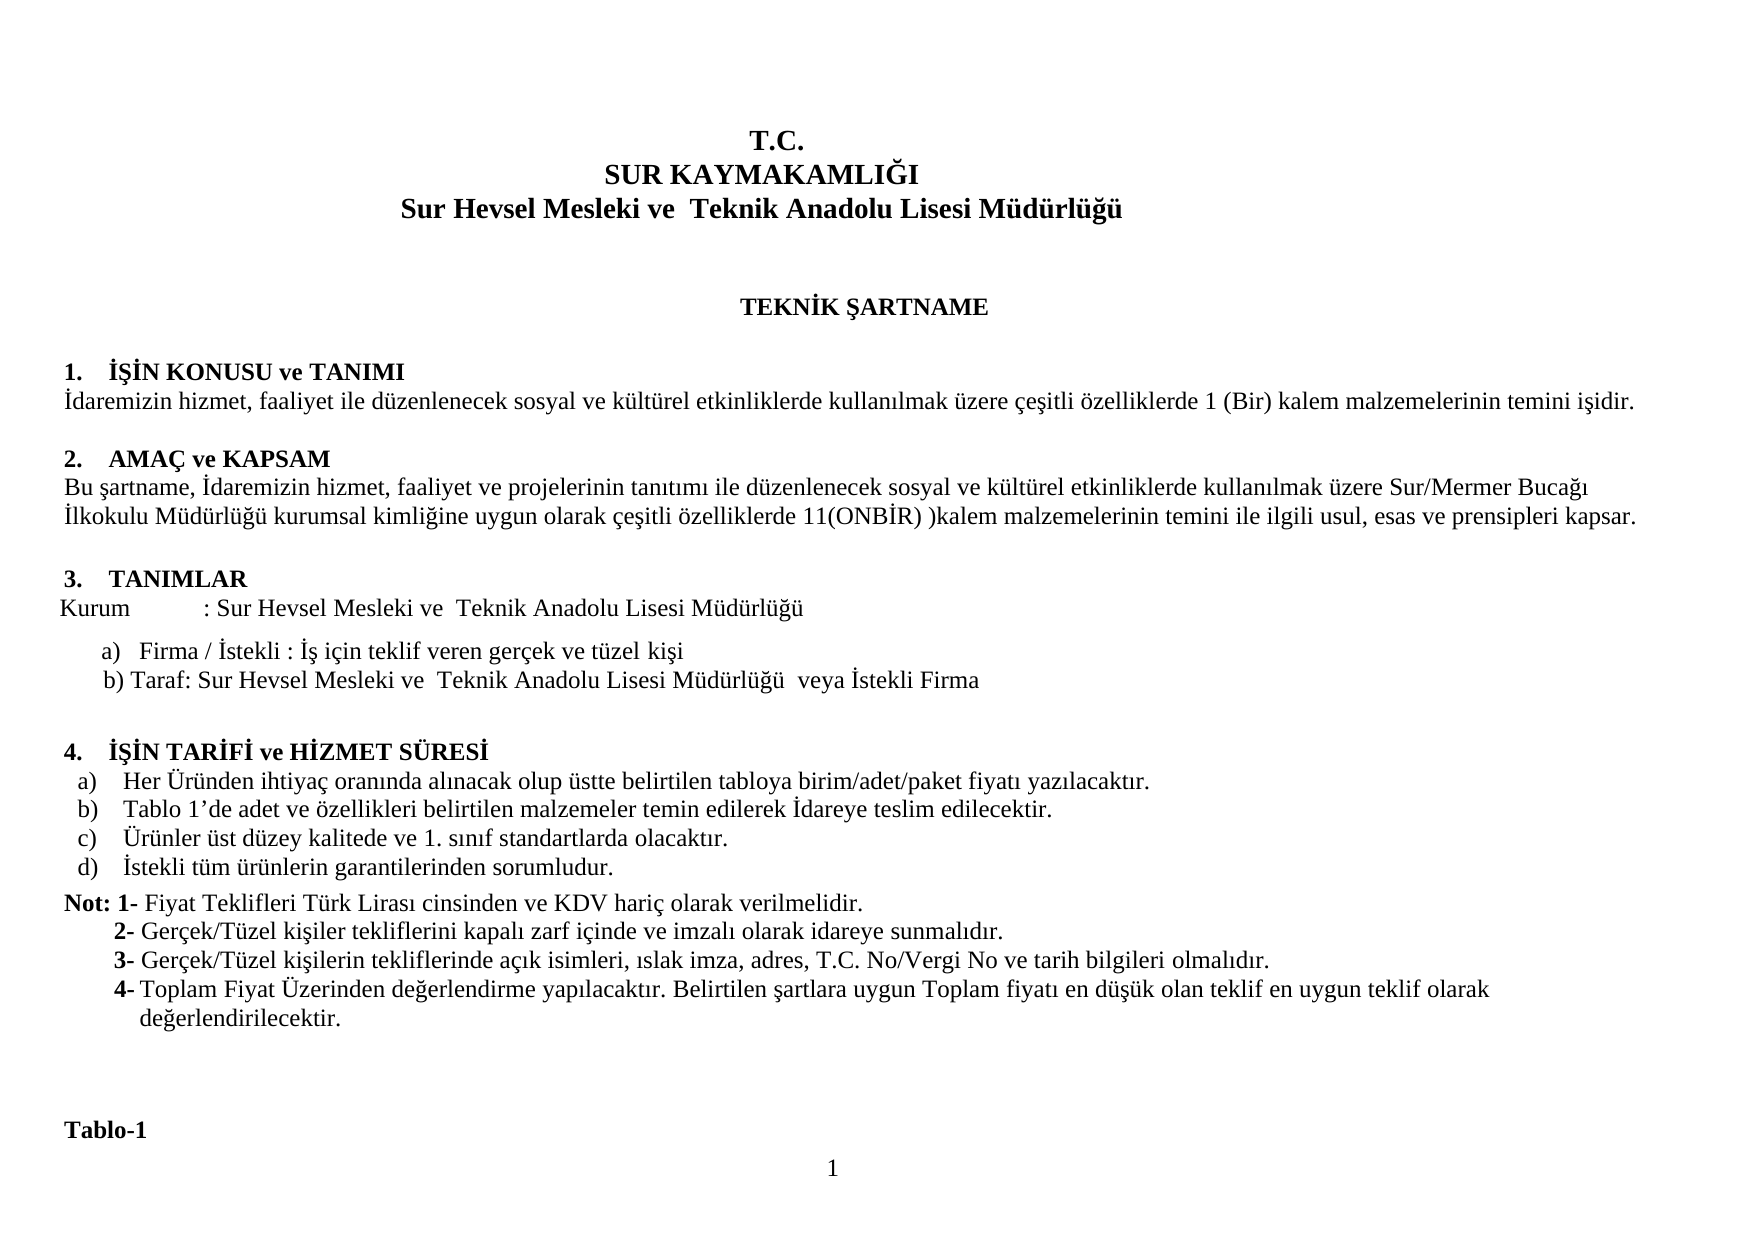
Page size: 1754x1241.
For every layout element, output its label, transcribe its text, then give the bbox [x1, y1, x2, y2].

list Tablo 1’de adet ve özellikleri belirtilen malzemeler temin edilerek İdareye teslim edilecektir. [77, 794, 1648, 823]
text b) Taraf: Sur Hevsel Mesleki ve Teknik Anadolu Lisesi Müdürlüğü veya İstekli Firma [53, 665, 1470, 694]
subtitle Tablo-1 [64, 1115, 1648, 1144]
list Ürünler üst düzey kalitede ve 1. sınıf standartlarda olacaktır. [77, 823, 1648, 852]
subtitle TANIMLAR [64, 564, 1648, 593]
list Toplam Fiyat Üzerinden değerlendirme yapılacaktır. Belirtilen şartlara uygun Toplam fiyatı en düşük olan teklif en uygun teklif olarak değerlendirilecektir. [114, 974, 1648, 1031]
subtitle TEKNİK ŞARTNAME [669, 292, 1060, 320]
subtitle AMAÇ ve KAPSAM [64, 444, 1648, 472]
list Gerçek/Tüzel kişilerin tekliflerinde açık isimleri, ıslak imza, adres, T.C. No/Vergi No ve tarih bilgileri olmalıdır. [114, 945, 1648, 974]
list Firma / İstekli : İş için teklif veren gerçek ve tüzel kişi [101, 636, 1648, 665]
text Not: 1- Fiyat Teklifleri Türk Lirası cinsinden ve KDV hariç olarak verilmelidir. [64, 888, 1648, 916]
list İŞİN KONUSU ve TANIMI [64, 357, 1648, 386]
text Bu şartname, İdaremizin hizmet, faaliyet ve projelerinin tanıtımı ile düzenlenecek sosyal ve kültürel etkinliklerde kullanılmak üzere Sur/Mermer Bucağı İlkokulu Müdürlüğü kurumsal kimliğine uygun olarak çeşitli özelliklerde 11(ONBİR) )kalem malzemelerinin temini ile ilgili usul, esas ve prensipleri kapsar. [64, 472, 1648, 530]
text SUR KAYMAKAMLIĞI [53, 157, 1470, 191]
list Her Üründen ihtiyaç oranında alınacak olup üstte belirtilen tabloya birim/adet/paket fiyatı yazılacaktır. [77, 766, 1648, 794]
list Gerçek/Tüzel kişiler tekliflerini kapalı zarf içinde ve imzalı olarak idareye sunmalıdır. [114, 916, 1648, 945]
subtitle T.C. [83, 124, 1470, 157]
list İstekli tüm ürünlerin garantilerinden sorumludur. [77, 852, 1648, 881]
text İdaremizin hizmet, faaliyet ile düzenlenecek sosyal ve kültürel etkinliklerde kullanılmak üzere çeşitli özelliklerde 1 (Bir) kalem malzemelerinin temini işidir. [64, 386, 1648, 415]
text Sur Hevsel Mesleki ve Teknik Anadolu Lisesi Müdürlüğü [53, 191, 1470, 224]
subtitle İŞİN TARİFİ ve HİZMET SÜRESİ [64, 737, 1648, 766]
text Kurum : Sur Hevsel Mesleki ve Teknik Anadolu Lisesi Müdürlüğü [53, 593, 1470, 622]
